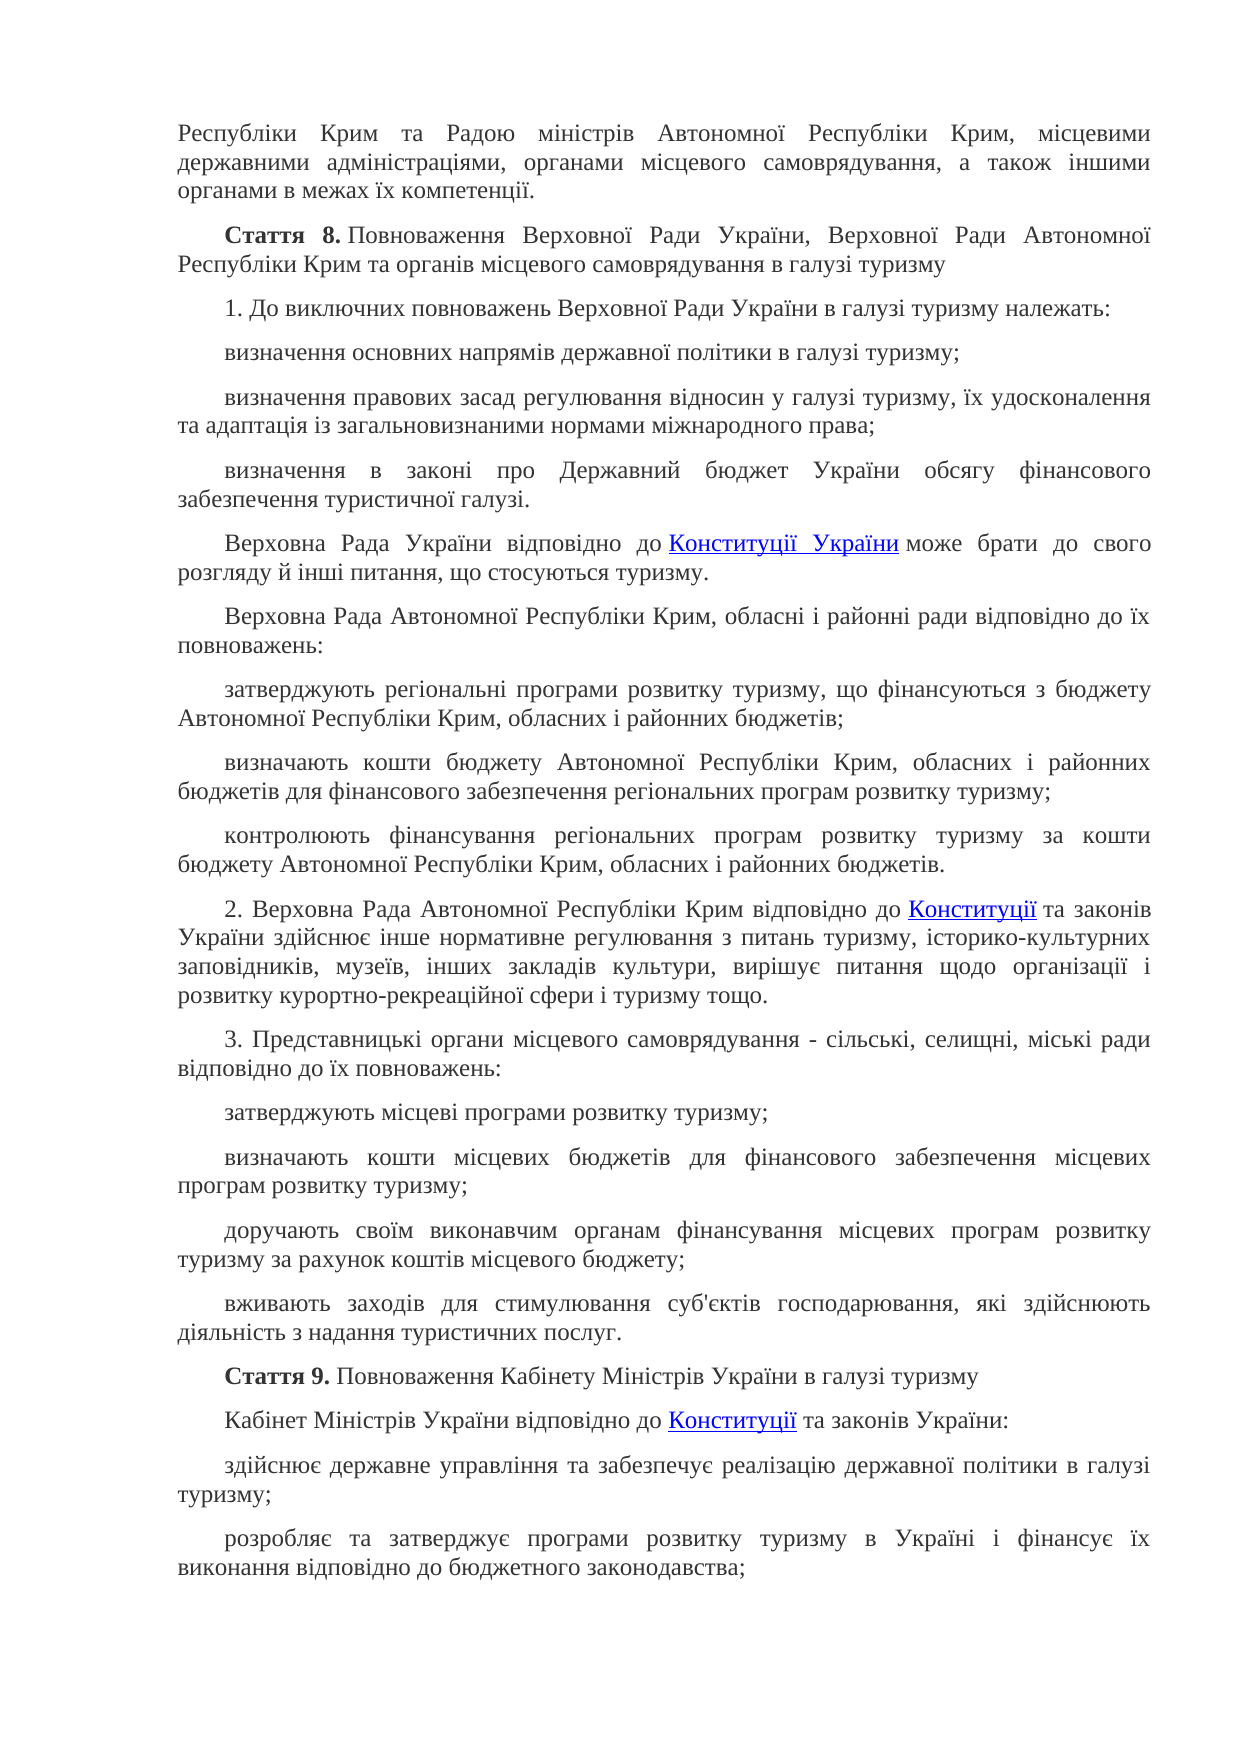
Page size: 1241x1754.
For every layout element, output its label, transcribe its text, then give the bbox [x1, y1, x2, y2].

text доручають своїм виконавчим органам фінансування місцевих програм розвитку туризму за рахунок коштів місцевого бюджету; [177, 1215, 1152, 1272]
text контролюють фінансування регіональних програм розвитку туризму за кошти бюджету Автономної Республіки Крим, обласних і районних бюджетів. [177, 821, 1152, 878]
text затверджують місцеві програми розвитку туризму; [177, 1097, 1152, 1126]
text вживають заходів для стимулювання суб'єктів господарювання, які здійснюють діяльність з надання туристичних послуг. [177, 1288, 1152, 1346]
text визначення основних напрямів державної політики в галузі туризму; [177, 337, 1152, 366]
text розробляє та затверджує програми розвитку туризму в Україні і фінансує їх виконання відповідно до бюджетного законодавства; [177, 1523, 1152, 1581]
text затверджують регіональні програми розвитку туризму, що фінансуються з бюджету Автономної Республіки Крим, обласних і районних бюджетів; [177, 674, 1152, 732]
text Верховна Рада України відповідно до Конституції України може брати до свого розгляду й інші питання, що стосуються туризму. [177, 528, 1152, 586]
text визначають кошти місцевих бюджетів для фінансового забезпечення місцевих програм розвитку туризму; [177, 1142, 1152, 1199]
text Стаття 9. Повноваження Кабінету Міністрів України в галузі туризму [177, 1361, 1152, 1390]
text Верховна Рада Автономної Республіки Крим, обласні і районні ради відповідно до їх повноважень: [177, 601, 1152, 659]
text Кабінет Міністрів України відповідно до Конституції та законів України: [177, 1406, 1152, 1434]
text 1. До виключних повноважень Верховної Ради України в галузі туризму належать: [177, 293, 1152, 322]
text здійснює державне управління та забезпечує реалізацію державної політики в галузі туризму; [177, 1450, 1152, 1507]
text Стаття 8. Повноваження Верховної Ради України, Верховної Ради Автономної Республіки Крим та органів місцевого самоврядування в галузі туризму [177, 220, 1152, 277]
text визначення в законі про Державний бюджет України обсягу фінансового забезпечення туристичної галузі. [177, 455, 1152, 512]
text 3. Представницькі органи місцевого самоврядування - сільські, селищні, міські ради відповідно до їх повноважень: [177, 1024, 1152, 1082]
text визначають кошти бюджету Автономної Республіки Крим, обласних і районних бюджетів для фінансового забезпечення регіональних програм розвитку туризму; [177, 747, 1152, 805]
text визначення правових засад регулювання відносин у галузі туризму, їх удосконалення та адаптація із загальновизнаними нормами міжнародного права; [177, 382, 1152, 439]
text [177, 118, 1152, 204]
text 2. Верховна Рада Автономної Республіки Крим відповідно до Конституції та законів України здійснює інше нормативне регулювання з питань туризму, історико-культурних заповідників, музеїв, інших закладів культури, вирішує питання щодо організації і розвитку курортно-рекреаційної сфери і туризму тощо. [177, 894, 1152, 1009]
